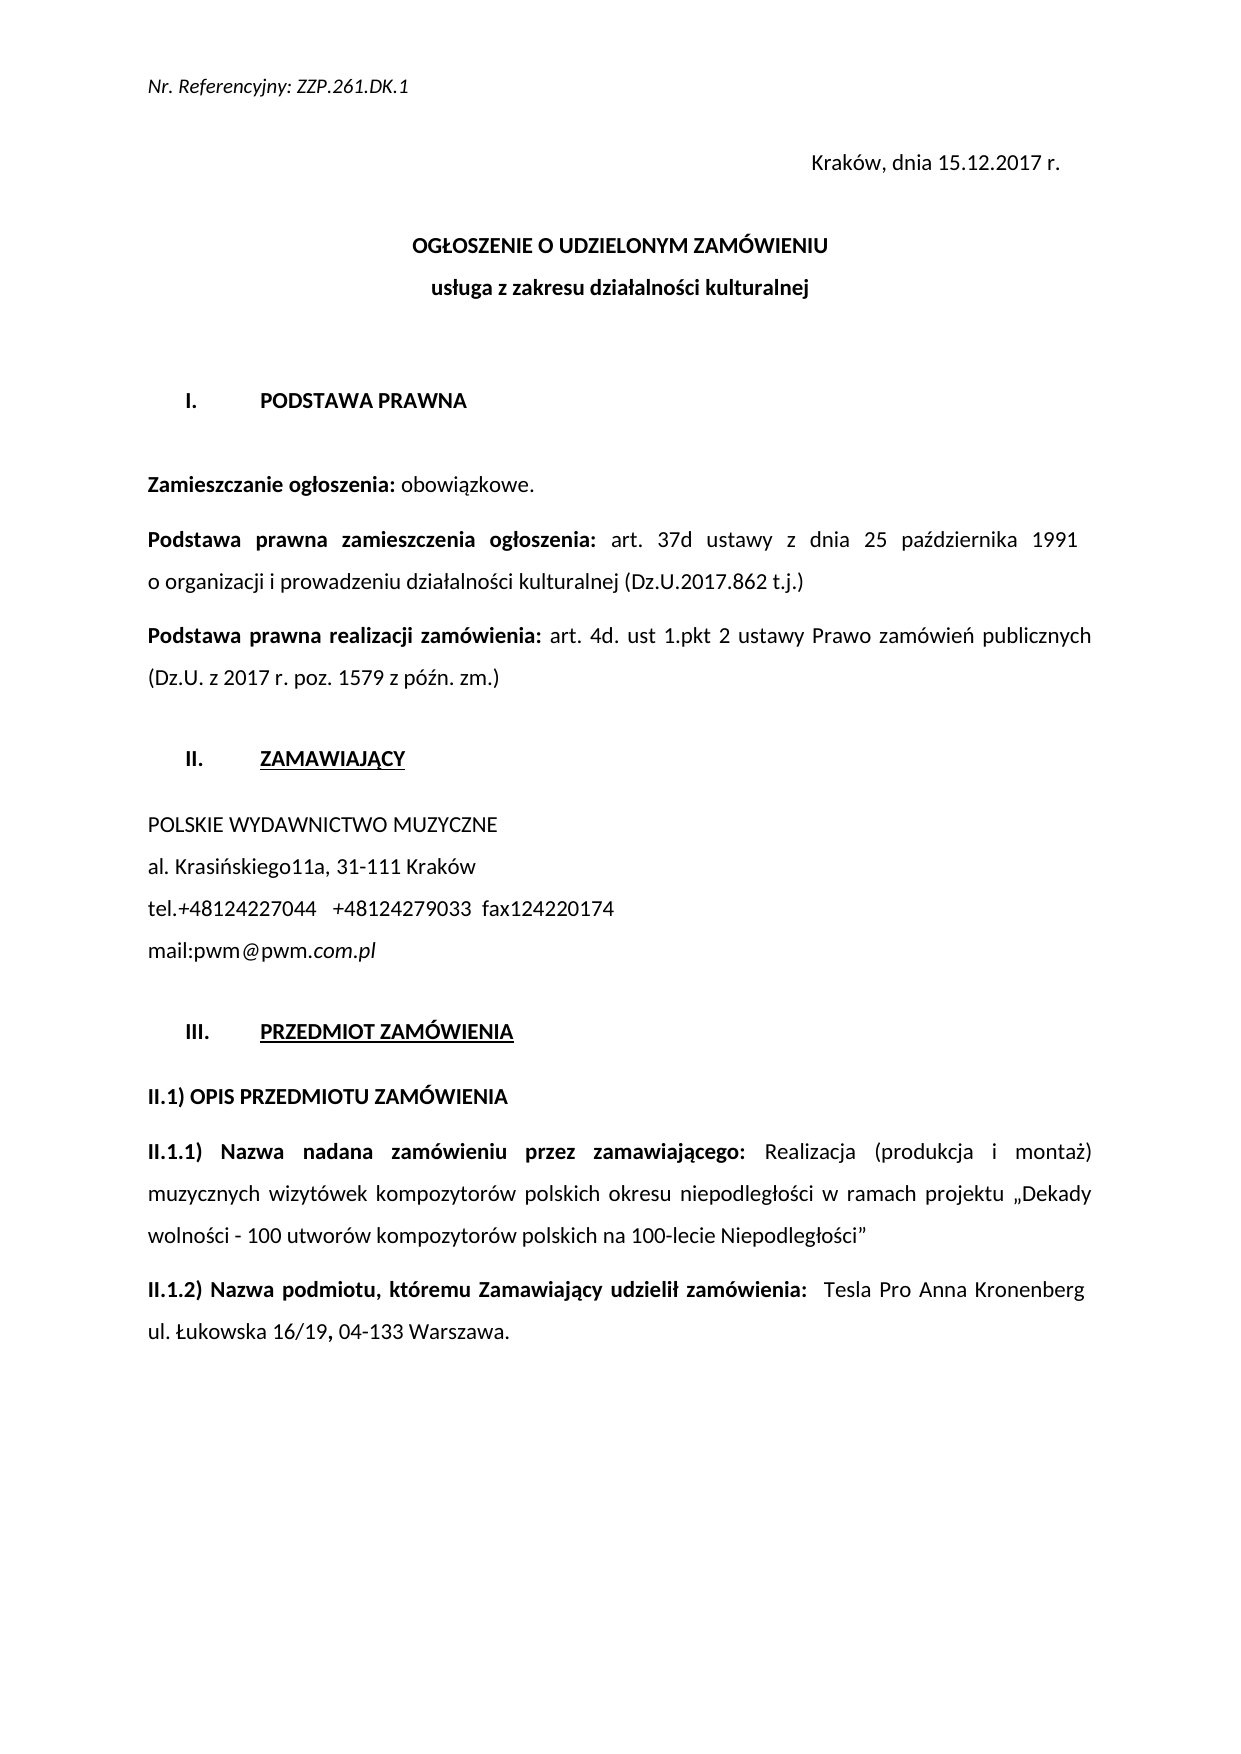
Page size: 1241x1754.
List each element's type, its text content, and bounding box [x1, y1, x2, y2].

text II.1.1) Nazwa nadana zamówieniu przez zamawiającego: Realizacja (produkcja i montaż) muzycznych wizytówek kompozytorów polskich okresu niepodległości w ramach projektu „Dekady wolności - 100 utworów kompozytorów polskich na 100-lecie Niepodległości” [148, 1137, 1093, 1249]
text II.1.2) Nazwa podmiotu, któremu Zamawiający udzielił zamówienia: Tesla Pro Anna Kronenberg ul. Łukowska 16/19, 04-133 Warszawa. [148, 1275, 1093, 1345]
list PRZEDMIOT ZAMÓWIENIA [185, 1017, 1093, 1045]
list ZAMAWIAJĄCY [185, 744, 1093, 773]
text Kraków, dnia 15.12.2017 r. [811, 148, 1093, 176]
text Podstawa prawna zamieszczenia ogłoszenia: art. 37d ustawy z dnia 25 października 1991 o organizacji i prowadzeniu działalności kulturalnej (Dz.U.2017.862 t.j.) [148, 525, 1093, 595]
text OGŁOSZENIE O UDZIELONYM ZAMÓWIENIU [148, 232, 1093, 259]
text Zamieszczanie ogłoszenia: obowiązkowe. [148, 471, 1093, 499]
text usługa z zakresu działalności kulturalnej [148, 273, 1093, 302]
text Podstawa prawna realizacji zamówienia: art. 4d. ust 1.pkt 2 ustawy Prawo zamówień publicznych (Dz.U. z 2017 r. poz. 1579 z późn. zm.) [148, 622, 1093, 692]
text POLSKIE WYDAWNICTWO MUZYCZNE al. Krasińskiego11a, 31-111 Kraków tel.+48124227044 +48124279033 fax124220174 mail:pwm@pwm.com.pl [148, 810, 1093, 964]
text II.1) OPIS PRZEDMIOTU ZAMÓWIENIA [148, 1082, 1093, 1110]
list PODSTAWA PRAWNA [185, 387, 1093, 415]
